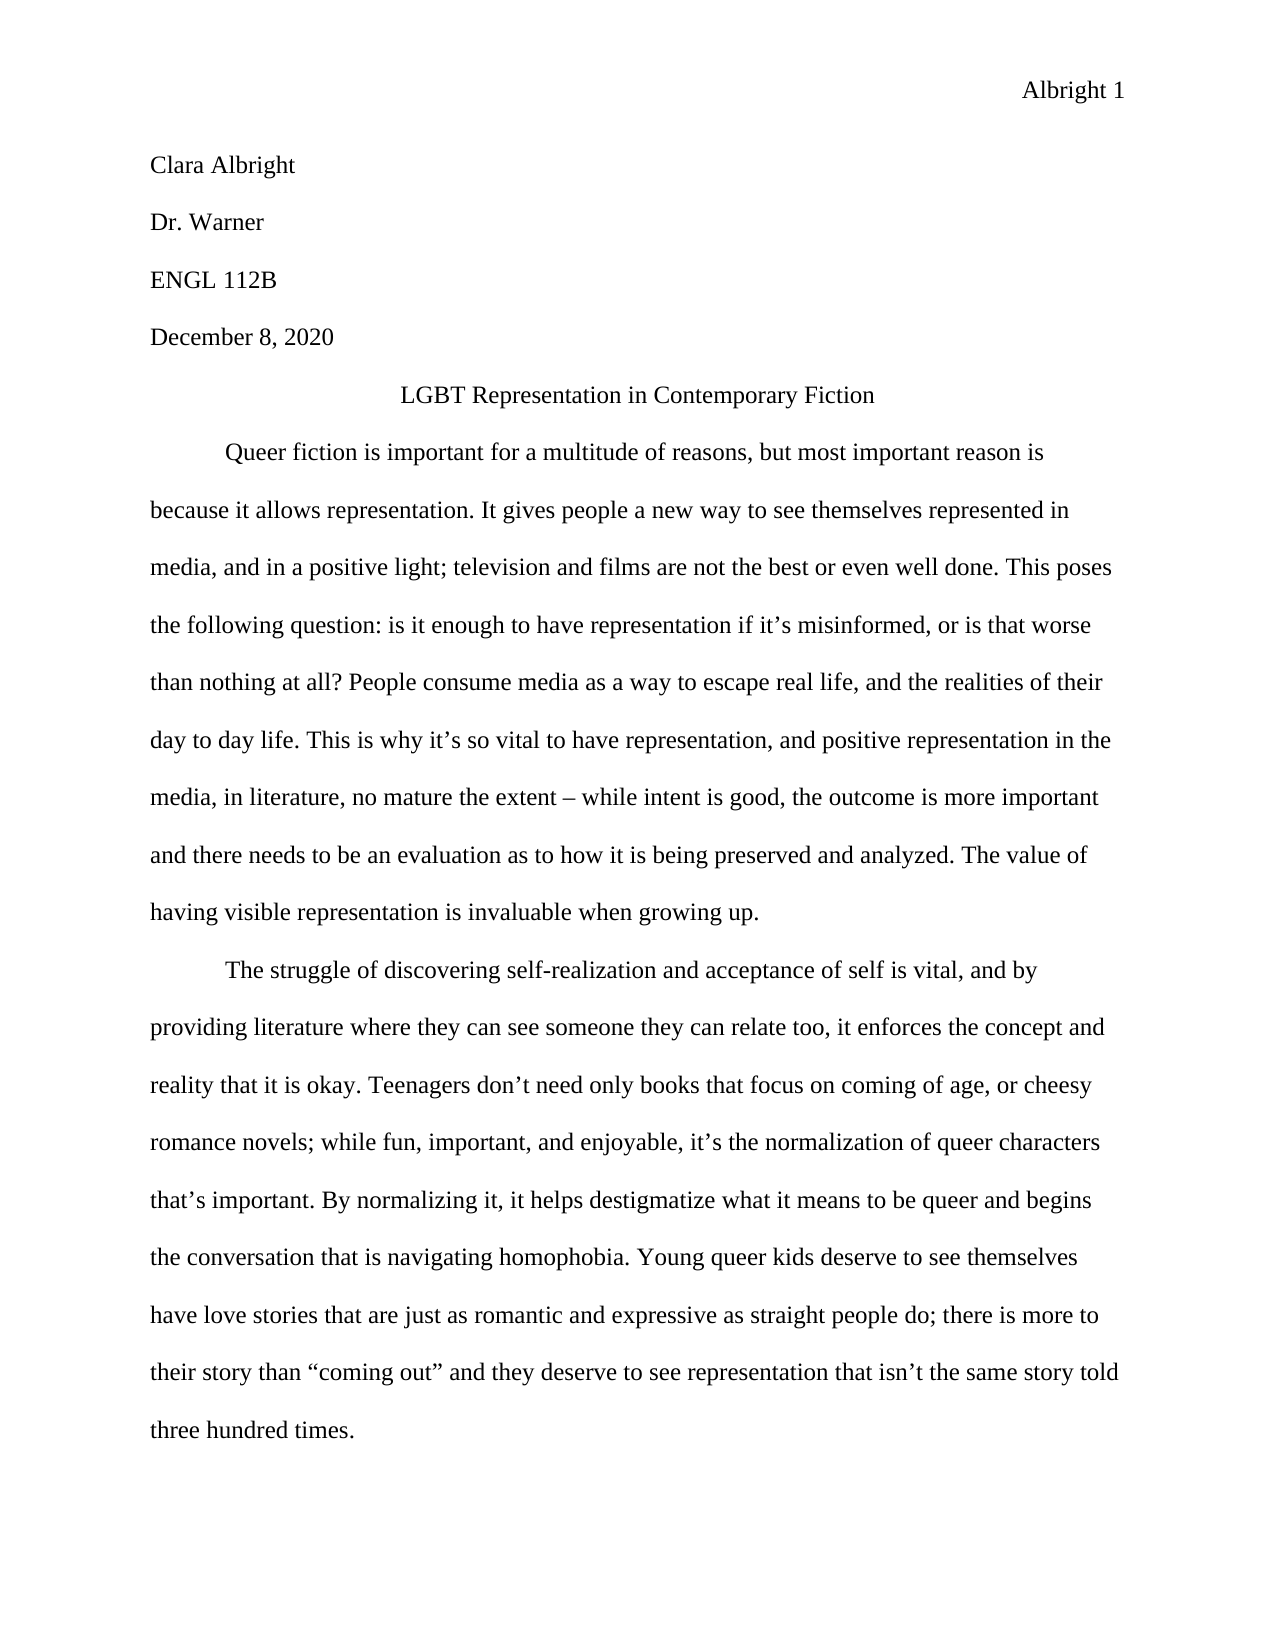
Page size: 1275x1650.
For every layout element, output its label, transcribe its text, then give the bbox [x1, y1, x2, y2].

text ENGL 112B [150, 265, 1125, 294]
text Clara Albright [150, 150, 1125, 179]
text Dr. Warner [150, 207, 1125, 236]
text The struggle of discovering self-realization and acceptance of self is vital, and by providing literature where they can see someone they can relate too, it enforces the concept and reality that it is okay. Teenagers don’t need only books that focus on coming of age, or cheesy romance novels; while fun, important, and enjoyable, it’s the normalization of queer characters that’s important. By normalizing it, it helps destigmatize what it means to be queer and begins the conversation that is navigating homophobia. Young queer kids deserve to see themselves have love stories that are just as romantic and expressive as straight people do; there is more to their story than “coming out” and they deserve to see representation that isn’t the same story told three hundred times. [150, 955, 1125, 1444]
text Queer fiction is important for a multitude of reasons, but most important reason is because it allows representation. It gives people a new way to see themselves represented in media, and in a positive light; television and films are not the best or even well done. This poses the following question: is it enough to have representation if it’s misinformed, or is that worse than nothing at all? People consume media as a way to escape real life, and the realities of their day to day life. This is why it’s so vital to have representation, and positive representation in the media, in literature, no mature the extent – while intent is good, the outcome is more important and there needs to be an evaluation as to how it is being preserved and analyzed. The value of having visible representation is invaluable when growing up. [150, 437, 1125, 926]
text December 8, 2020 [150, 322, 1125, 351]
text LGBT Representation in Contemporary Fiction [150, 380, 1125, 409]
